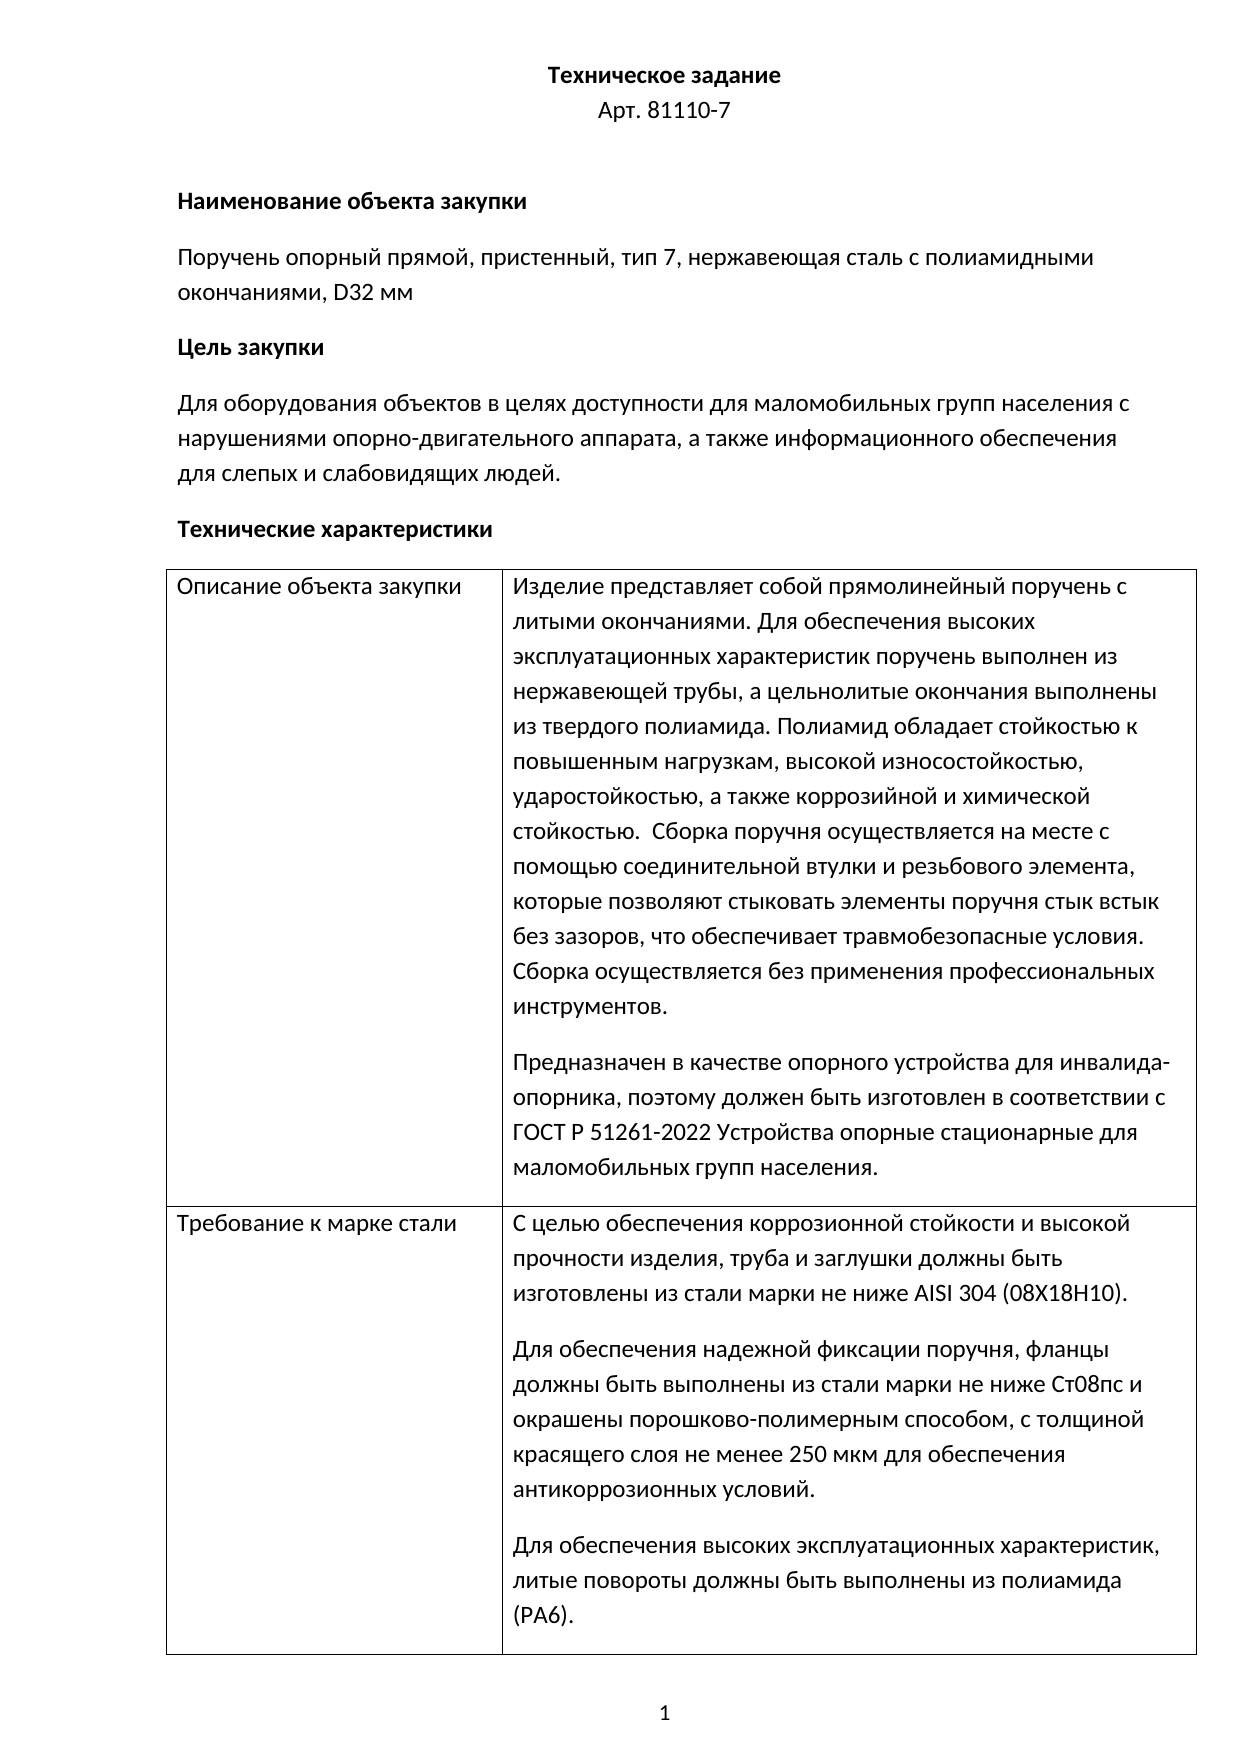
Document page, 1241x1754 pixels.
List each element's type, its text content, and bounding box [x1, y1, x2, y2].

text Технические характеристики [177, 513, 1152, 544]
text Техническое задание [177, 59, 1152, 89]
table_header Описание объекта закупки [167, 570, 502, 1206]
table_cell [503, 1207, 1196, 1654]
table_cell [167, 1207, 502, 1654]
text Для оборудования объектов в целях доступности для маломобильных групп населения с нарушениями опорно-двигательного аппарата, а также информационного обеспечения для слепых и слабовидящих людей. [177, 387, 1152, 488]
text Наименование объекта закупки [177, 185, 1152, 215]
text Арт. 81110-7 [177, 94, 1152, 124]
table_header Изделие представляет собой прямолинейный поручень с литыми окончаниями. Для обеспечения высоких эксплуатационных характеристик поручень выполнен из нержавеющей трубы, а цельнолитые окончания выполнены из твердого полиамида. Полиамид обладает стойкостью к повышенным нагрузкам, высокой износостойкостью, ударостойкостью, а также коррозийной и химической стойкостью. Сборка поручня осуществляется на месте с помощью соединительной втулки и резьбового элемента, которые позволяют стыковать элементы поручня стык встык без зазоров, что обеспечивает травмобезопасные условия. Сборка осуществляется без применения профессиональных инструментов. Предназначен в качестве опорного устройства для инвалида-опорника, поэтому должен быть изготовлен в соответствии с ГОСТ Р 51261-2022 Устройства опорные стационарные для маломобильных групп населения. [503, 570, 1196, 1206]
text Цель закупки [177, 332, 1152, 362]
text Поручень опорный прямой, пристенный, тип 7, нержавеющая сталь с полиамидными окончаниями, D32 мм [177, 241, 1152, 306]
